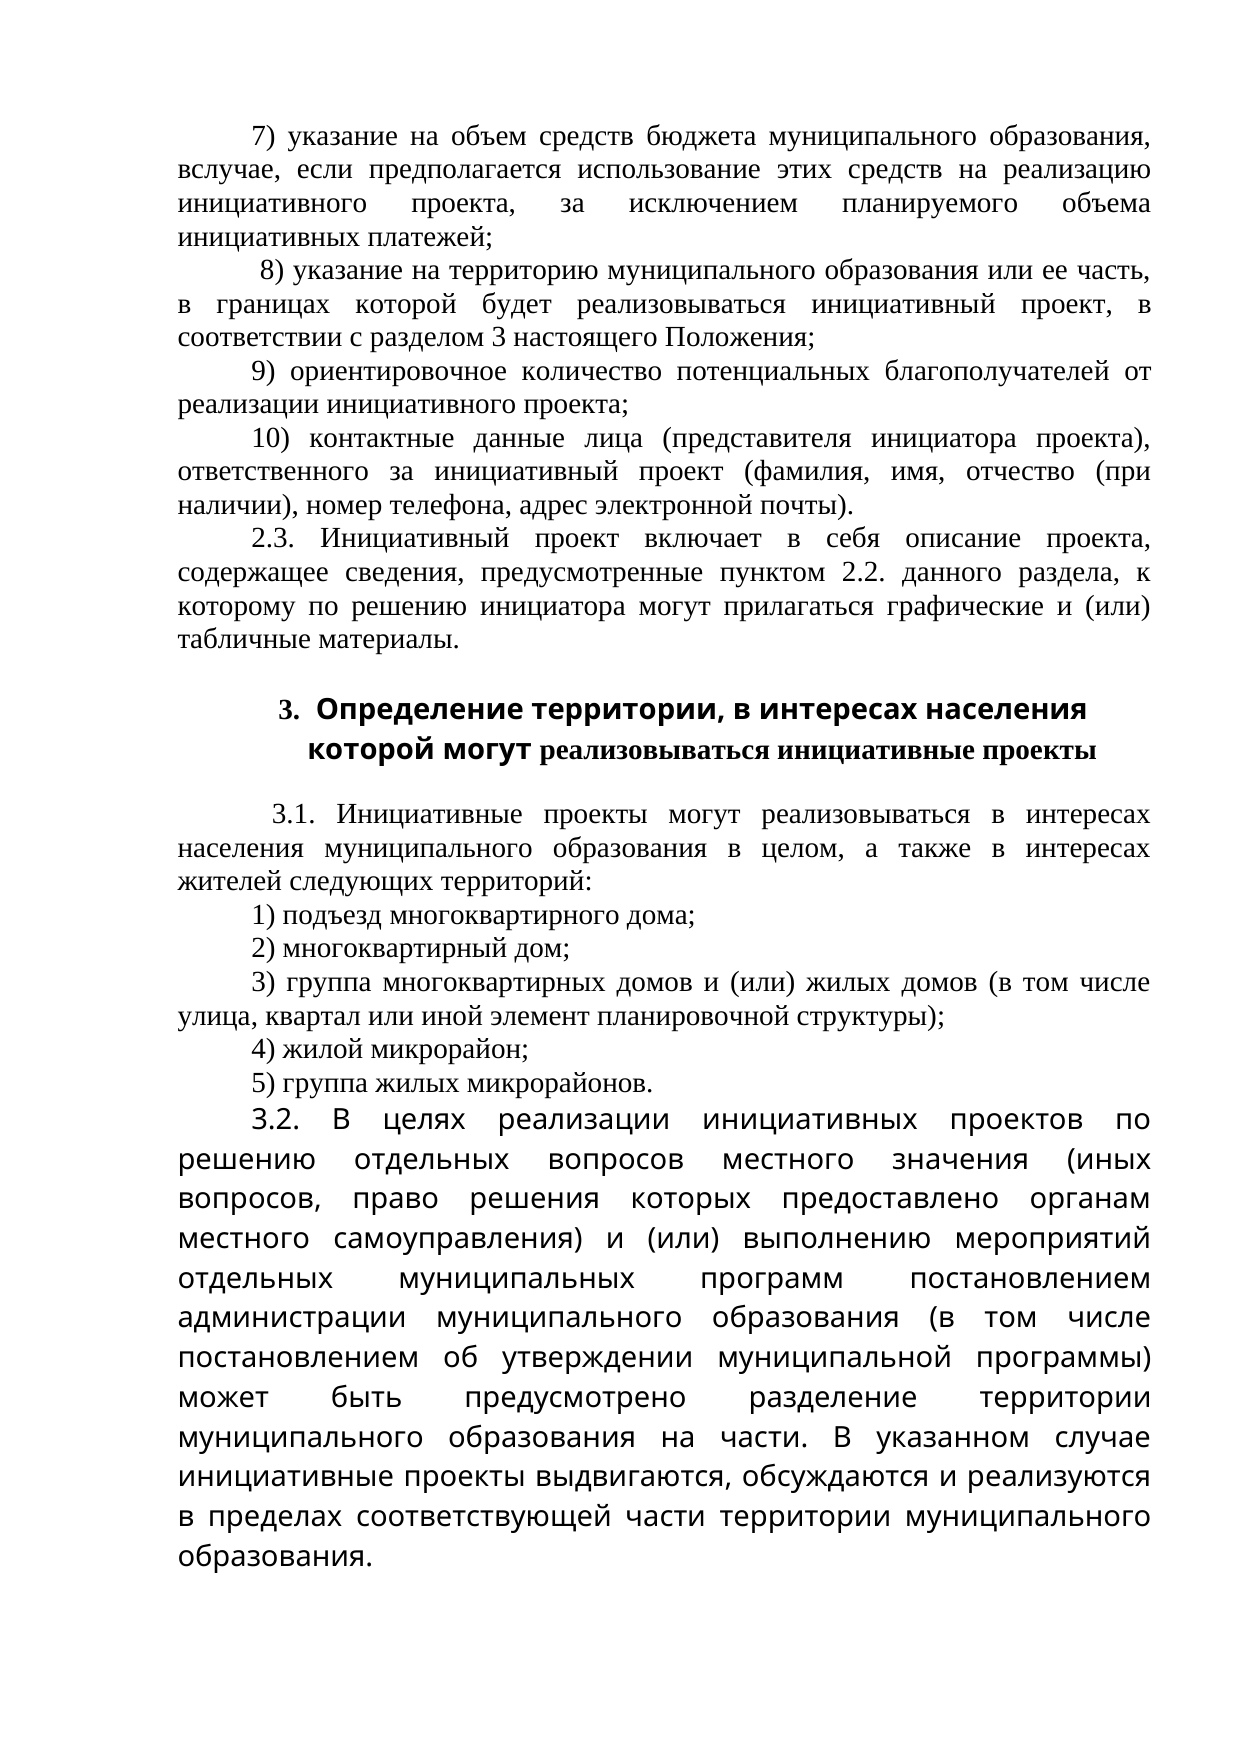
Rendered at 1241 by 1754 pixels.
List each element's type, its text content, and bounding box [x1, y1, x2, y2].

text 9) ориентировочное количество потенциальных благополучателей от реализации инициативного проекта; [177, 353, 1152, 420]
text 4) жилой микрорайон; [177, 1031, 1152, 1065]
text 7) указание на объем средств бюджета муниципального образования, вслучае, если предполагается использование этих средств на реализацию инициативного проекта, за исключением планируемого объема инициативных платежей; [177, 118, 1152, 252]
list Определение территории, в интересах населения которой могут реализовываться инициативные проекты [215, 688, 1152, 768]
text 5) группа жилых микрорайонов. [177, 1065, 1152, 1098]
text 3.2. В целях реализации инициативных проектов по решению отдельных вопросов местного значения (иных вопросов, право решения которых предоставлено органам местного самоуправления) и (или) выполнению мероприятий отдельных муниципальных программ постановлением администрации муниципального образования (в том числе постановлением об утверждении муниципальной программы) может быть предусмотрено разделение территории муниципального образования на части. В указанном случае инициативные проекты выдвигаются, обсуждаются и реализуются в пределах соответствующей части территории муниципального образования. [177, 1098, 1152, 1574]
text 3) группа многоквартирных домов и (или) жилых домов (в том числе улица, квартал или иной элемент планировочной структуры); [177, 964, 1152, 1031]
text 1) подъезд многоквартирного дома; [177, 897, 1152, 931]
text 3.1. Инициативные проекты могут реализовываться в интересах населения муниципального образования в целом, а также в интересах жителей следующих территорий: [177, 796, 1152, 897]
text 2.3. Инициативный проект включает в себя описание проекта, содержащее сведения, предусмотренные пунктом 2.2. данного раздела, к которому по решению инициатора могут прилагаться графические и (или) табличные материалы. [177, 521, 1152, 655]
text 2) многоквартирный дом; [177, 931, 1152, 964]
text 10) контактные данные лица (представителя инициатора проекта), ответственного за инициативный проект (фамилия, имя, отчество (при наличии), номер телефона, адрес электронной почты). [177, 420, 1152, 521]
text 8) указание на территорию муниципального образования или ее часть, в границах которой будет реализовываться инициативный проект, в соответствии с разделом 3 настоящего Положения; [177, 252, 1152, 353]
